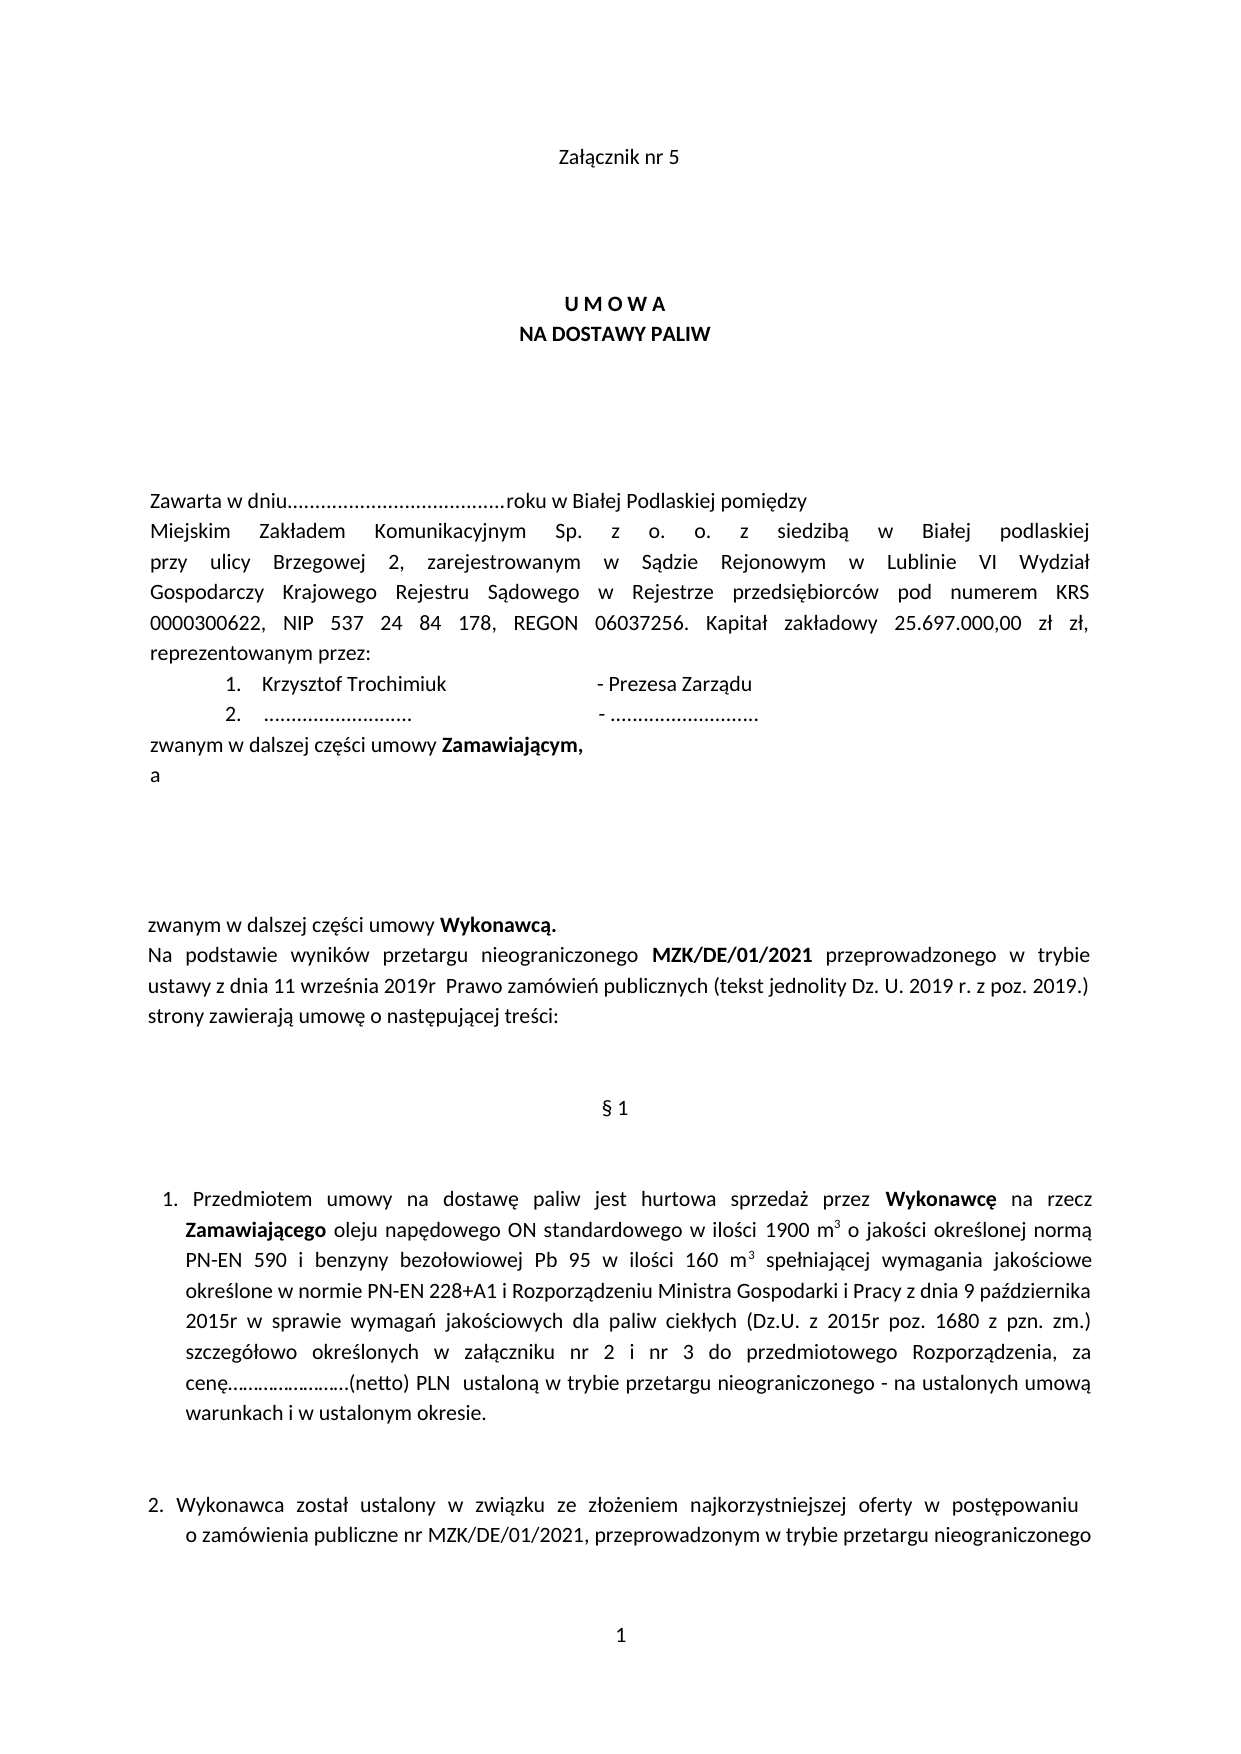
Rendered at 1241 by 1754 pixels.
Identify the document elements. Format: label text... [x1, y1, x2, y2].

list ........................... - ........................... zwanym w dalszej części umowy Zamawiającym, [150, 697, 824, 758]
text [148, 1488, 1092, 1549]
text a [150, 758, 1092, 789]
list Krzysztof Trochimiuk - Prezesa Zarządu [150, 667, 1092, 697]
text U M O W A NA DOSTAWY PALIW [148, 287, 1082, 348]
text Zawarta w dniu roku w Białej Podlaskiej pomiędzy [150, 484, 1092, 514]
text zwanym w dalszej części umowy Wykonawcą. [148, 908, 1092, 938]
text Na podstawie wyników przetargu nieograniczonego MZK/DE/01/2021 przeprowadzonego w trybie ustawy z dnia 11 września 2019r Prawo zamówień publicznych (tekst jednolity Dz. U. 2019 r. z poz. 2019.) strony zawierają umowę o następującej treści: [148, 938, 1090, 1030]
text § 1 [148, 1091, 1082, 1121]
text Załącznik nr 5 [148, 147, 1090, 169]
text Miejskim Zakładem Komunikacyjnym Sp. z o. o. z siedzibą w Białej podlaskiej przy ulicy Brzegowej 2, zarejestrowanym w Sądzie Rejonowym w Lublinie VI Wydział Gospodarczy Krajowego Rejestru Sądowego w Rejestrze przedsiębiorców pod numerem KRS 0000300622, NIP 537 24 84 178, REGON 06037256. Kapitał zakładowy 25.697.000,00 zł zł, reprezentowanym przez: [150, 514, 1090, 667]
text 1. Przedmiotem umowy na dostawę paliw jest hurtowa sprzedaż przez Wykonawcę na rzecz Zamawiającego oleju napędowego ON standardowego w ilości o jakości określonej normą PN-EN 590 i benzyny bezołowiowej Pb 95 w ilości spełniającej wymagania jakościowe określone w normie PN-EN 228+A1 i Rozporządzeniu Ministra Gospodarki i Pracy z dnia 9 października 2015r w sprawie wymagań jakościowych dla paliw ciekłych (Dz.U. z 2015r poz. 1680 z pzn. zm.) szczegółowo określonych w załączniku nr 2 i nr 3 do przedmiotowego Rozporządzenia, za cenę……………………(netto) PLN ustaloną w trybie przetargu nieograniczonego - na ustalonych umową warunkach i w ustalonym okresie. [148, 1182, 1092, 1427]
